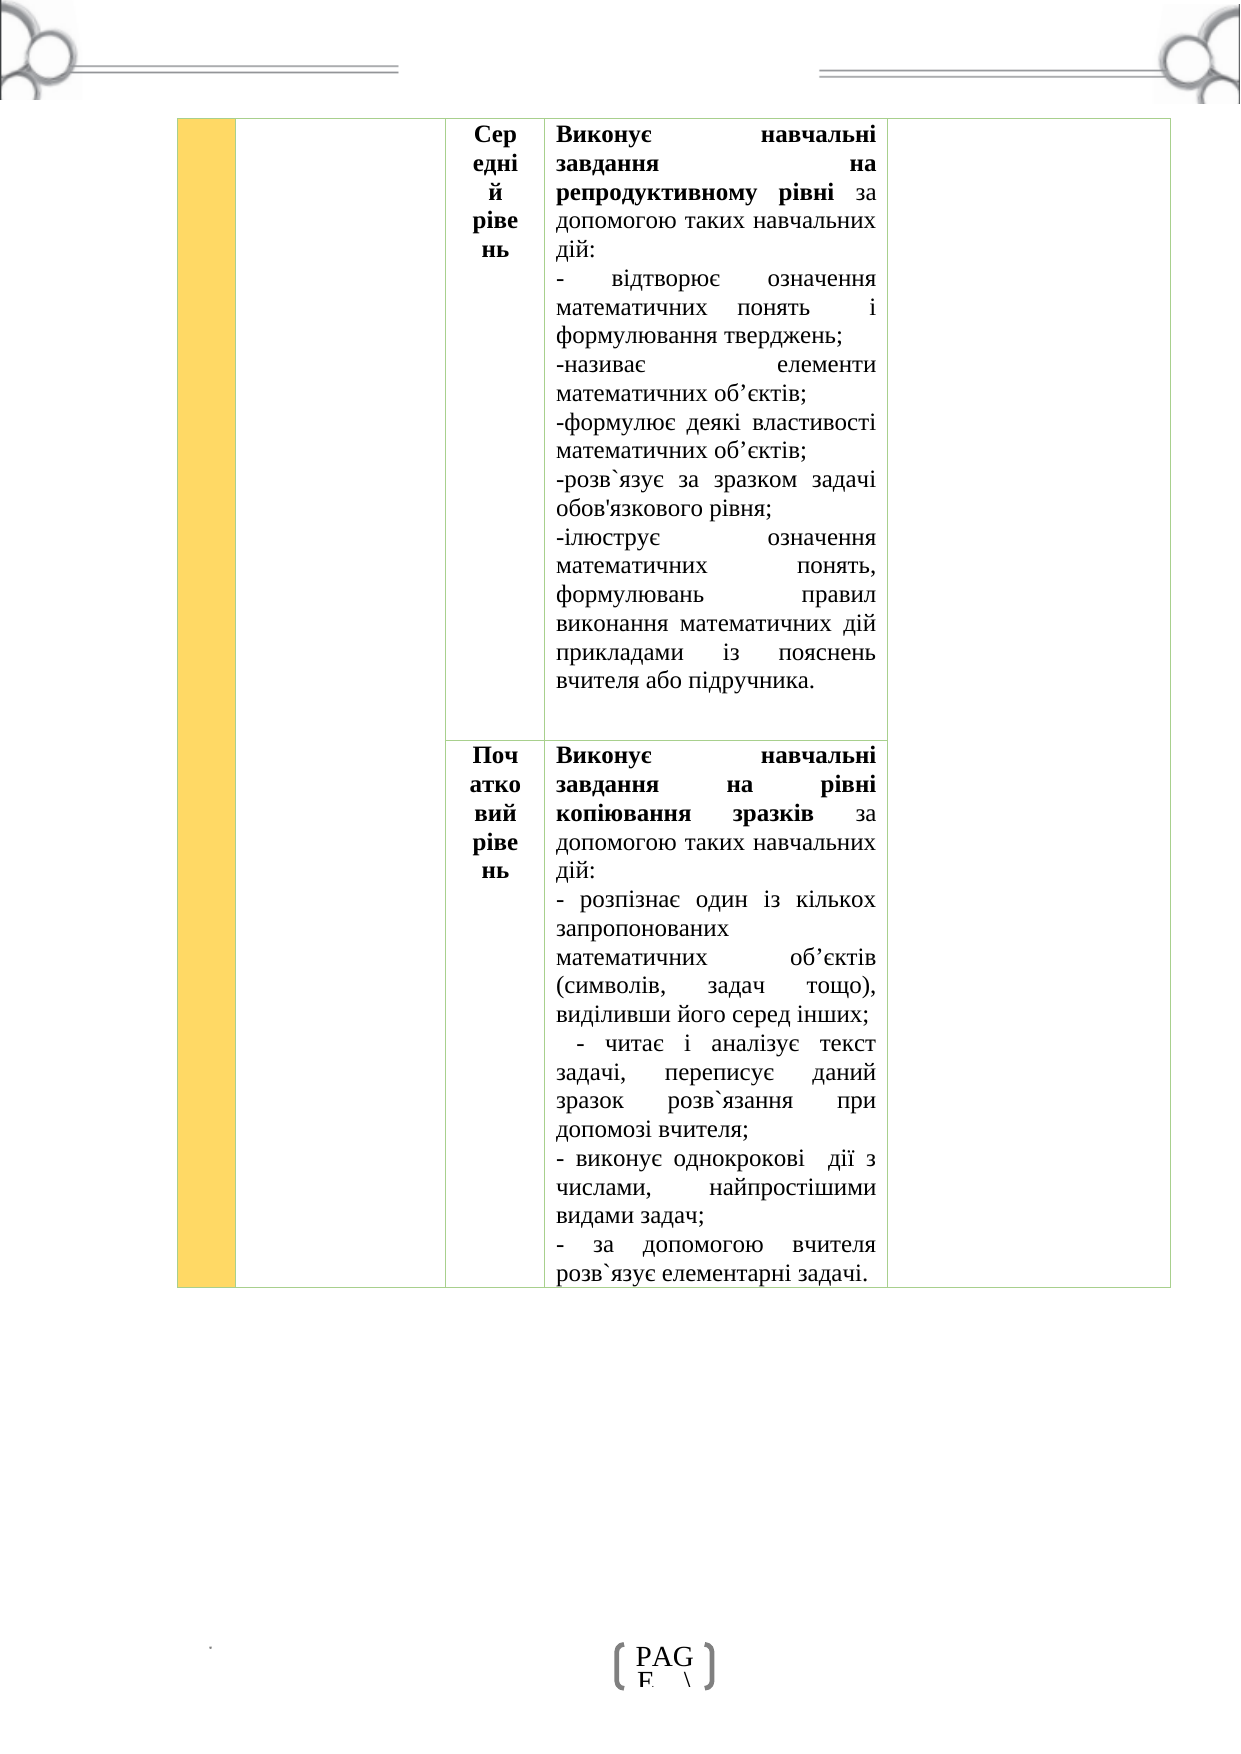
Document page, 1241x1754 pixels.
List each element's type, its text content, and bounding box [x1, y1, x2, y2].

picture [0, 0, 405, 100]
table_cell Виконує навчальні завдання на рівні копіювання зразків за допомогою таких навчальних дій: - розпізнає один із кількох запропонованих математичних об’єктів (символів, задач тощо), виділивши його серед інших; - читає і аналізує текст задачі, переписує даний зразок розв`язання при допомозі вчителя; - виконує однокрокові дії з числами, найпростішими видами задач; - за допомогою вчителя розв`язує елементарні задачі. [545, 741, 887, 1287]
table_cell Виконує навчальні завдання на репродуктивному рівні за допомогою таких навчальних дій: - відтворює означення математичних понять і формулювання тверджень; -називає елементи математичних об’єктів; -формулює деякі властивості математичних об’єктів; -розв`язує за зразком задачі обов'язкового рівня; -ілюструє означення математичних понять, формулювань правил виконання математичних дій прикладами із пояснень вчителя або підручника. [545, 119, 887, 739]
table_cell Середній рівень [446, 119, 544, 739]
picture [813, 4, 1240, 104]
table_cell Початковий рівень [446, 741, 544, 1287]
